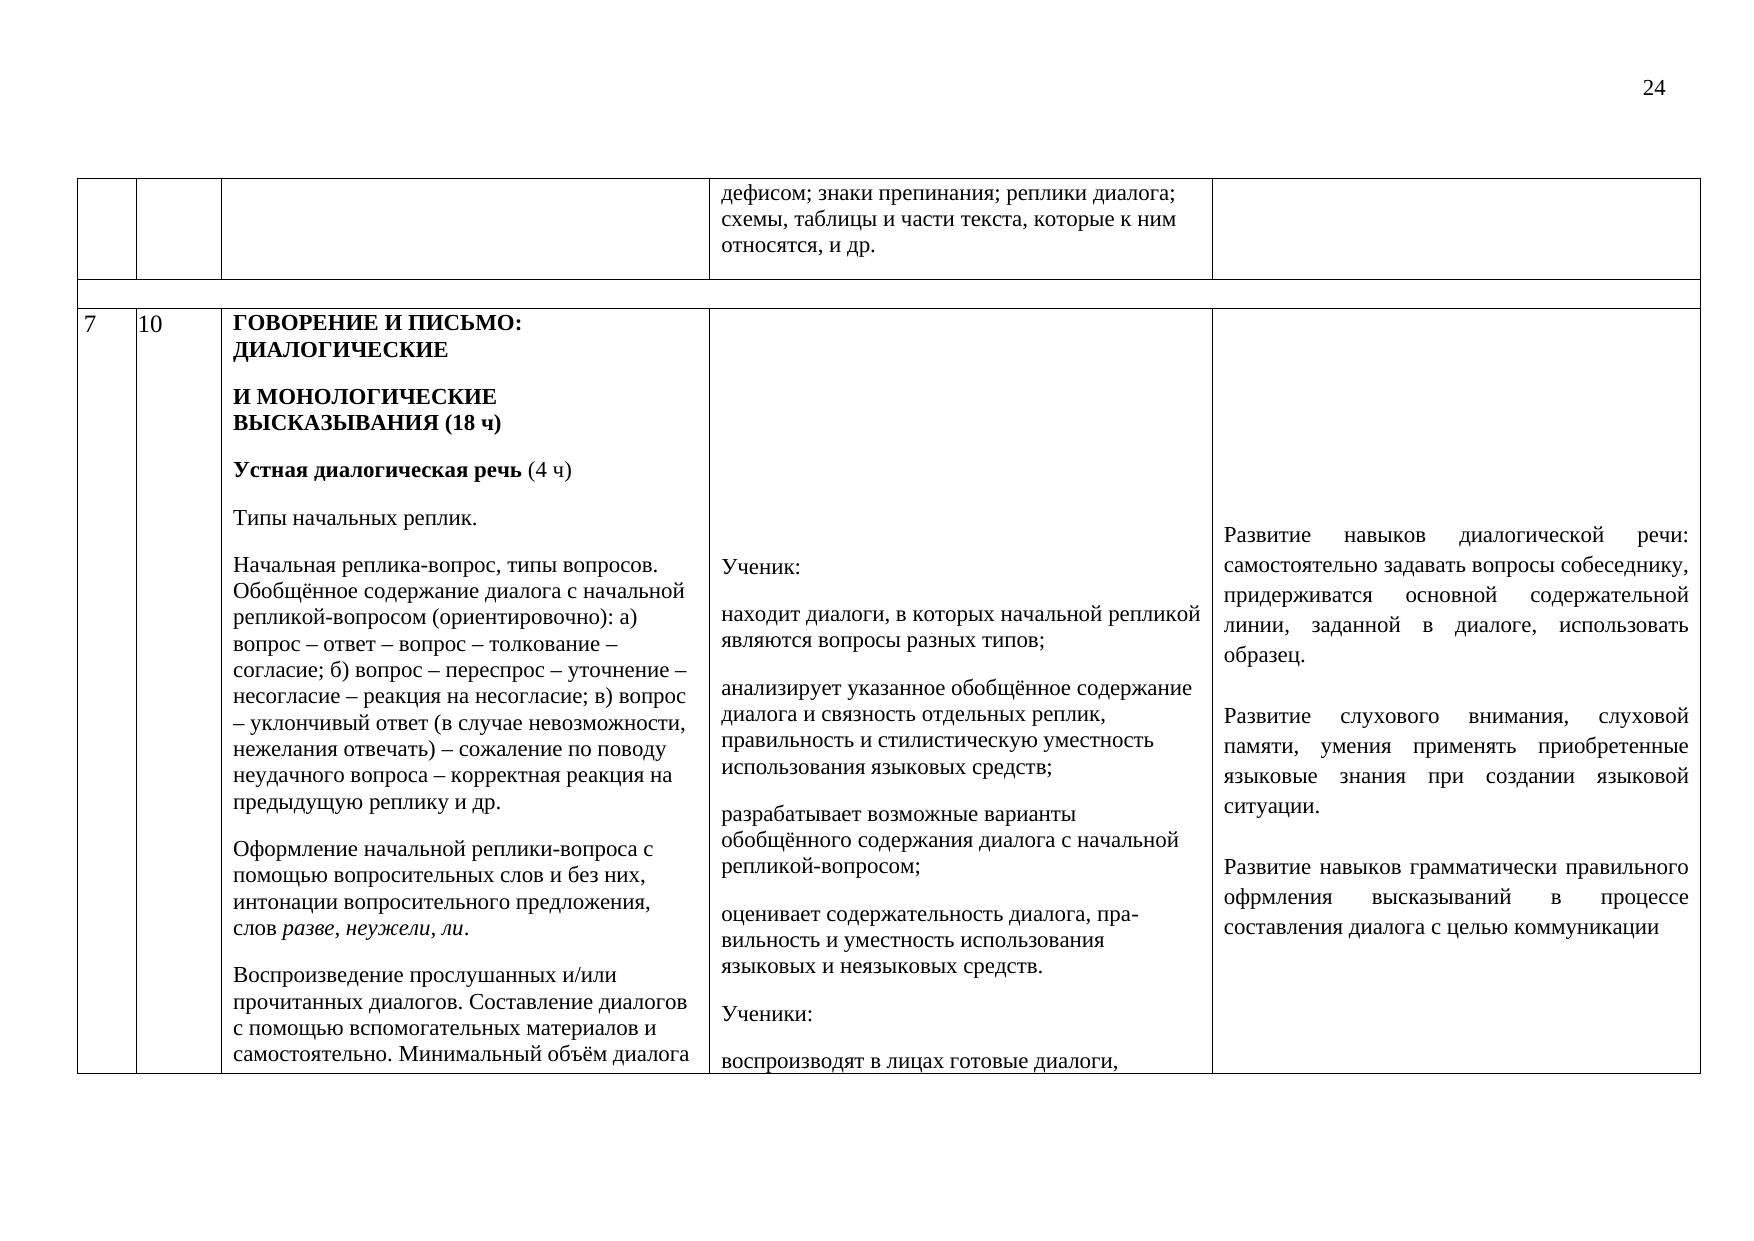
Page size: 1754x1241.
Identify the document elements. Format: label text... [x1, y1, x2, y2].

table_cell 7 [78, 309, 136, 1073]
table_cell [222, 309, 709, 1073]
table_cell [710, 179, 1212, 278]
table_cell [78, 280, 1700, 308]
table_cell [710, 309, 1212, 1073]
table_cell 10 [137, 309, 221, 1073]
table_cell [222, 179, 709, 278]
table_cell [1213, 179, 1700, 278]
table_cell 16 [137, 179, 221, 278]
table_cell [1213, 309, 1700, 1073]
table_cell 6 [78, 179, 136, 278]
